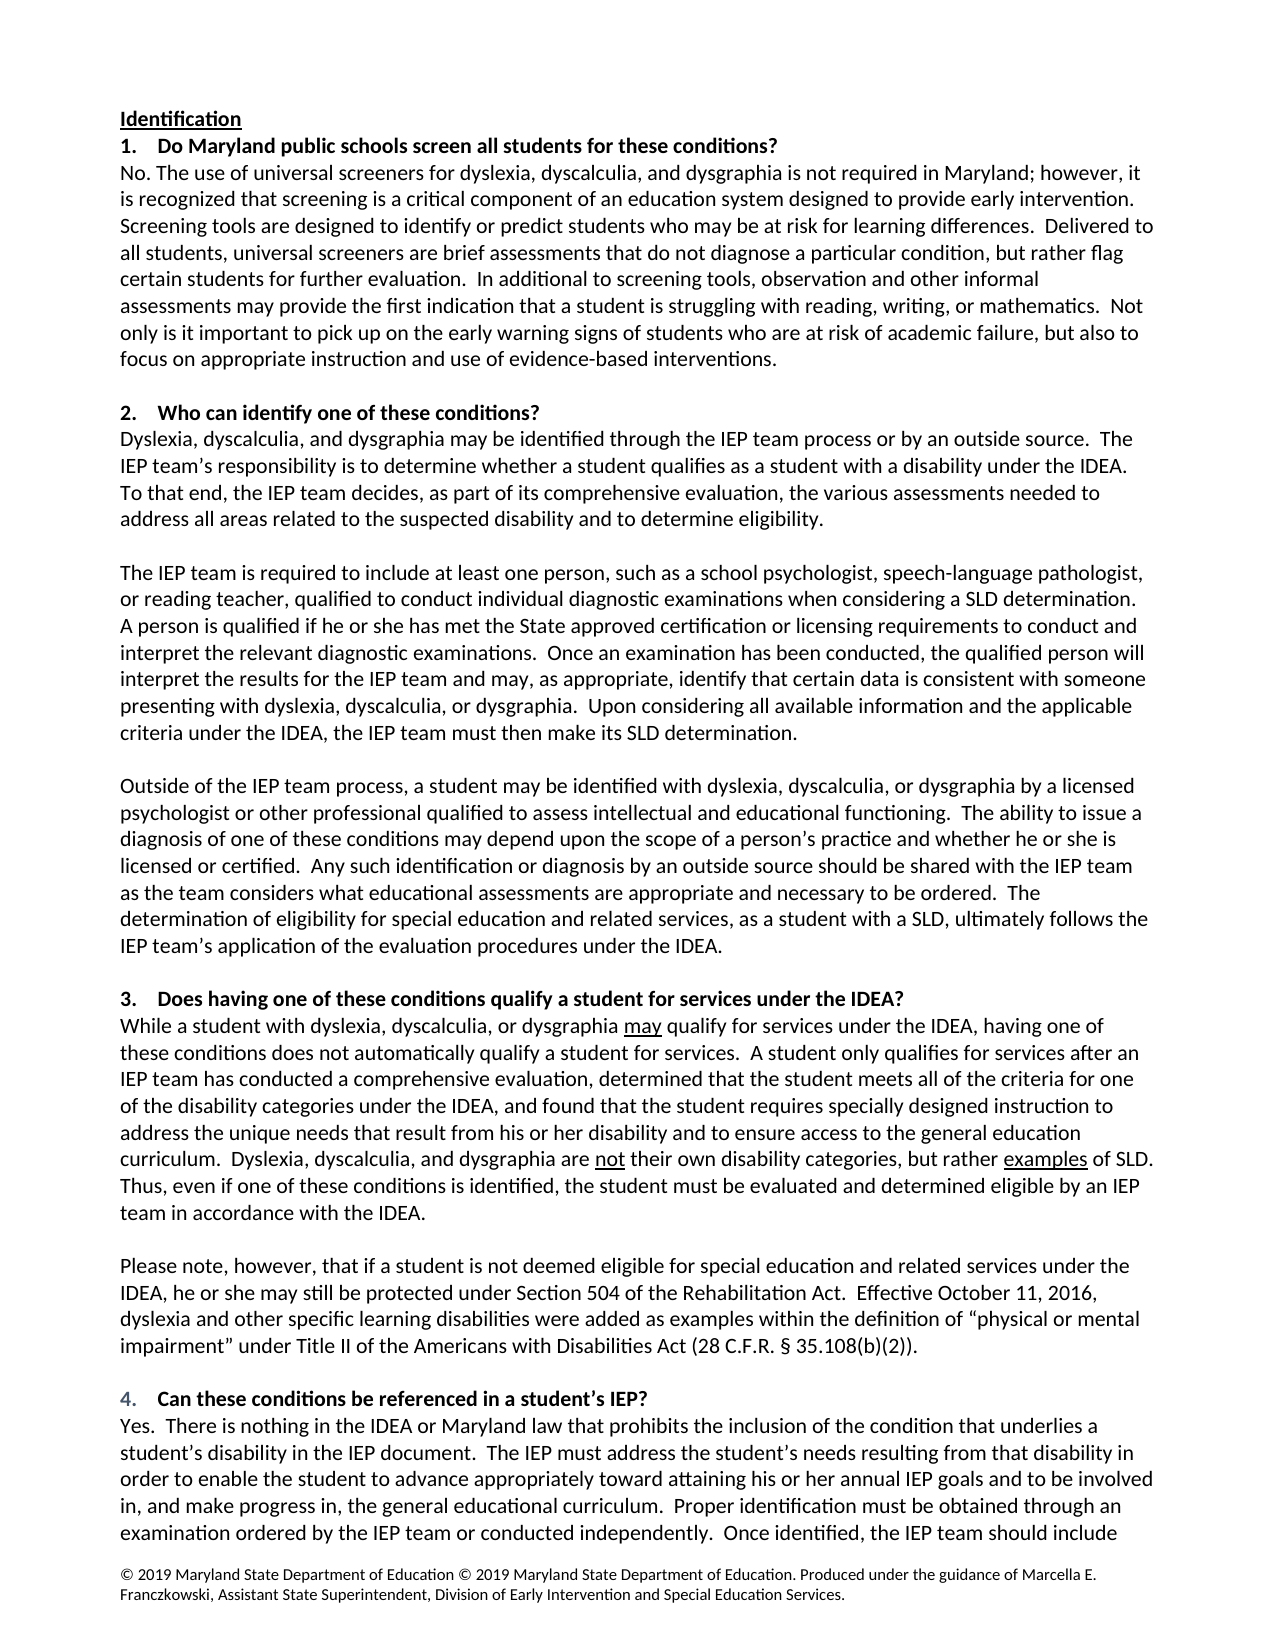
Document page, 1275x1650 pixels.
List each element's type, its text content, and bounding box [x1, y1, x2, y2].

text Please note, however, that if a student is not deemed eligible for special education and related services under the IDEA, he or she may still be protected under Section 504 of the Rehabilitation Act. Effective October 11, 2016, dyslexia and other specific learning disabilities were added as examples within the definition of “physical or mental impairment” under Title II of the Americans with Disabilities Act (28 C.F.R. § 35.108(b)(2)). [120, 1252, 1155, 1359]
list Can these conditions be referenced in a student’s IEP? [120, 1386, 1155, 1412]
list Does having one of these conditions qualify a student for services under the IDEA? [120, 986, 1155, 1012]
text Dyslexia, dyscalculia, and dysgraphia may be identified through the IEP team process or by an outside source. The IEP team’s responsibility is to determine whether a student qualifies as a student with a disability under the IDEA. To that end, the IEP team decides, as part of its comprehensive evaluation, the various assessments needed to address all areas related to the suspected disability and to determine eligibility. [120, 426, 1155, 532]
text No. The use of universal screeners for dyslexia, dyscalculia, and dysgraphia is not required in Maryland; however, it is recognized that screening is a critical component of an education system designed to provide early intervention. Screening tools are designed to identify or predict students who may be at risk for learning differences. Delivered to all students, universal screeners are brief assessments that do not diagnose a particular condition, but rather flag certain students for further evaluation. In additional to screening tools, observation and other informal assessments may provide the first indication that a student is struggling with reading, writing, or mathematics. Not only is it important to pick up on the early warning signs of students who are at risk of academic failure, but also to focus on appropriate instruction and use of evidence-based interventions. [120, 159, 1155, 372]
subtitle Identification [120, 106, 1151, 132]
list Who can identify one of these conditions? [120, 399, 1155, 426]
text While a student with dyslexia, dyscalculia, or dysgraphia may qualify for services under the IDEA, having one of these conditions does not automatically qualify a student for services. A student only qualifies for services after an IEP team has conducted a comprehensive evaluation, determined that the student meets all of the criteria for one of the disability categories under the IDEA, and found that the student requires specially designed instruction to address the unique needs that result from his or her disability and to ensure access to the general education curriculum. Dyslexia, dyscalculia, and dysgraphia are not their own disability categories, but rather examples of SLD. Thus, even if one of these conditions is identified, the student must be evaluated and determined eligible by an IEP team in accordance with the IDEA. [120, 1012, 1155, 1226]
list Do Maryland public schools screen all students for these conditions? [120, 132, 1155, 159]
text The IEP team is required to include at least one person, such as a school psychologist, speech-language pathologist, or reading teacher, qualified to conduct individual diagnostic examinations when considering a SLD determination. A person is qualified if he or she has met the State approved certification or licensing requirements to conduct and interpret the relevant diagnostic examinations. Once an examination has been conducted, the qualified person will interpret the results for the IEP team and may, as appropriate, identify that certain data is consistent with someone presenting with dyslexia, dyscalculia, or dysgraphia. Upon considering all available information and the applicable criteria under the IDEA, the IEP team must then make its SLD determination. [120, 559, 1155, 746]
text Outside of the IEP team process, a student may be identified with dyslexia, dyscalculia, or dysgraphia by a licensed psychologist or other professional qualified to assess intellectual and educational functioning. The ability to issue a diagnosis of one of these conditions may depend upon the scope of a person’s practice and whether he or she is licensed or certified. Any such identification or diagnosis by an outside source should be shared with the IEP team as the team considers what educational assessments are appropriate and necessary to be ordered. The determination of eligibility for special education and related services, as a student with a SLD, ultimately follows the IEP team’s application of the evaluation procedures under the IDEA. [120, 772, 1155, 959]
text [120, 1412, 1155, 1546]
